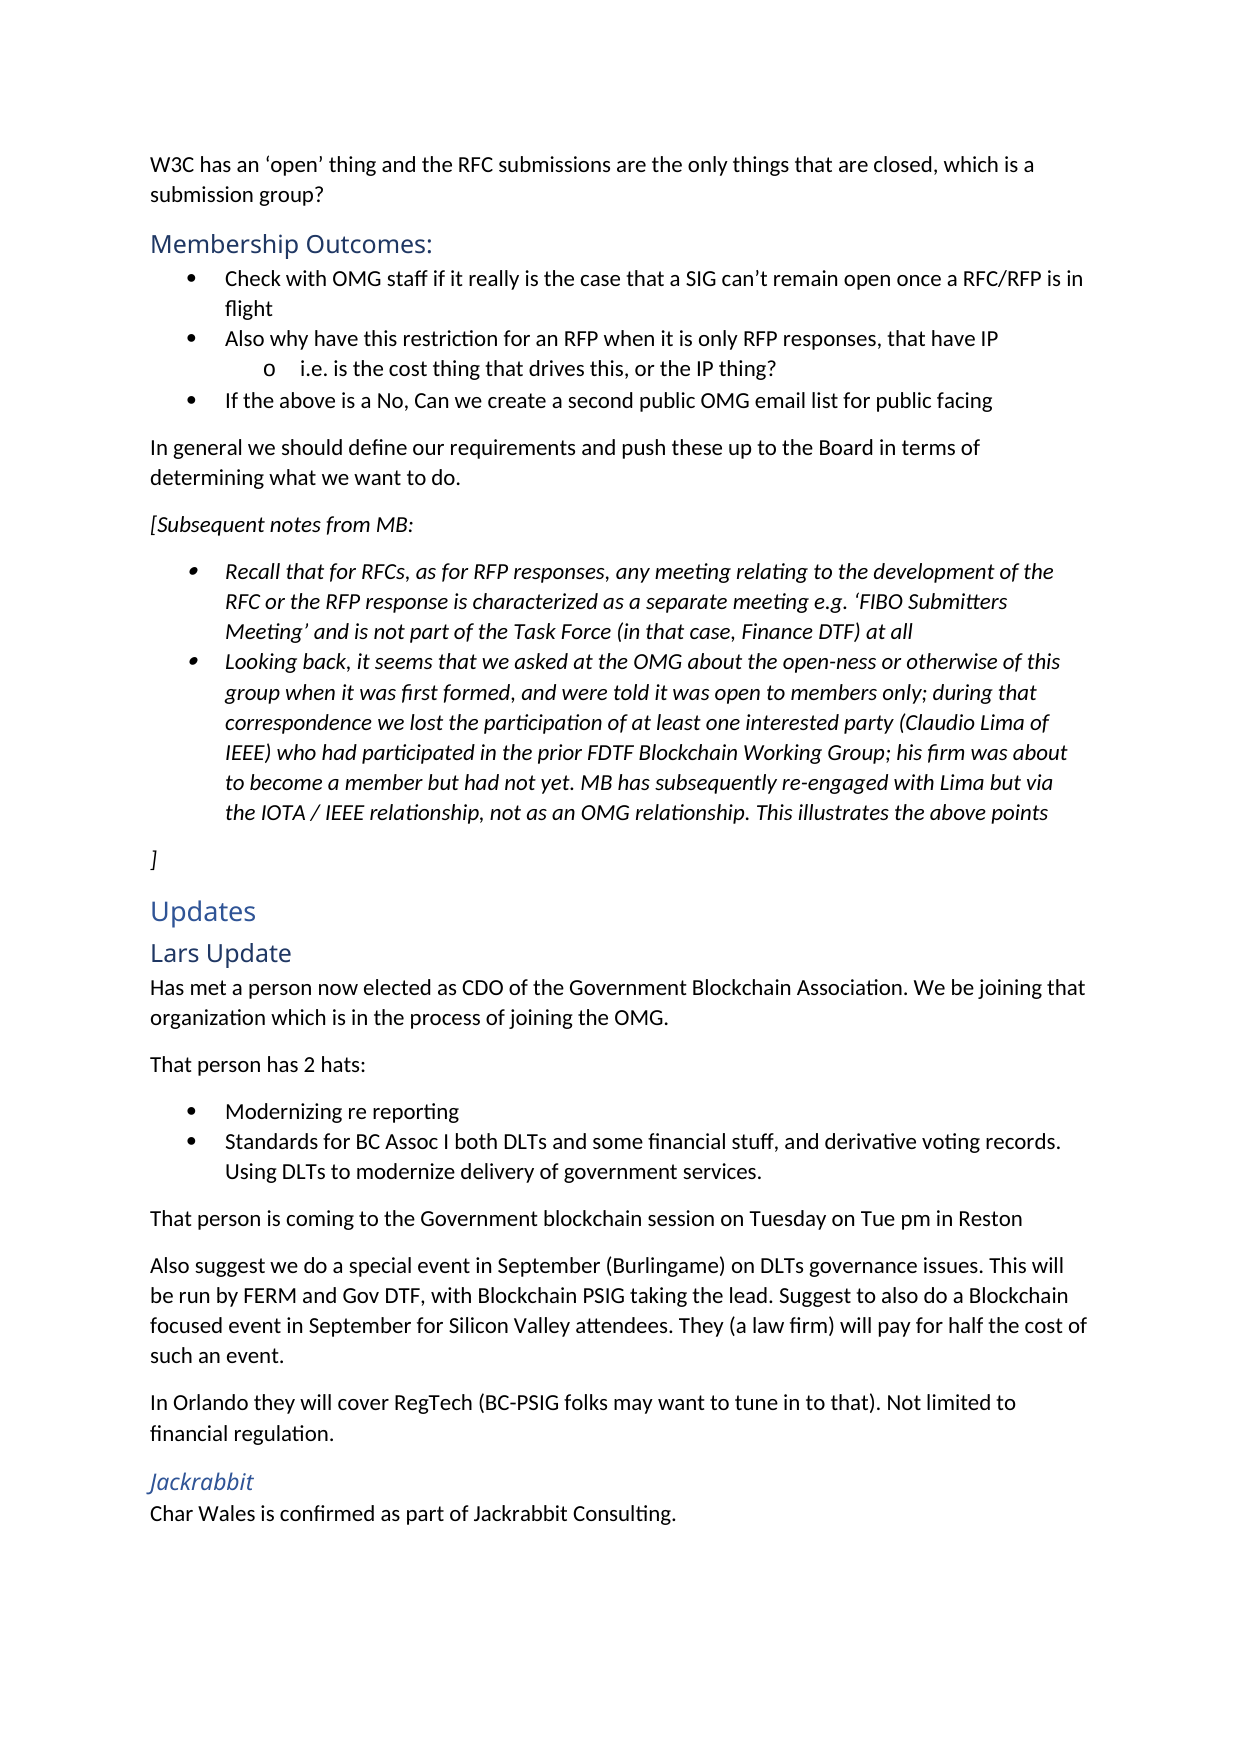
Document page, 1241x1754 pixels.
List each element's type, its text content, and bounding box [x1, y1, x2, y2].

text Has met a person now elected as CDO of the Government Blockchain Association. We be joining that organization which is in the process of joining the OMG. [150, 973, 1090, 1031]
list Recall that for RFCs, as for RFP responses, any meeting relating to the development of the RFC or the RFP response is characterized as a separate meeting e.g. ‘FIBO Submitters Meeting’ and is not part of the Task Force (in that case, Finance DTF) at all [187, 557, 1090, 645]
list Looking back, it seems that we asked at the OMG about the open-ness or otherwise of this group when it was first formed, and were told it was open to members only; during that correspondence we lost the participation of at least one interested party (Claudio Lima of IEEE) who had participated in the prior FDTF Blockchain Working Group; his firm was about to become a member but had not yet. MB has subsequently re-engaged with Lima but via the IOTA / IEEE relationship, not as an OMG relationship. This illustrates the above points [187, 647, 1090, 826]
subtitle Membership Outcomes: [150, 227, 1090, 261]
subtitle Updates [150, 892, 1090, 929]
text [Subsequent notes from MB: [150, 510, 1090, 538]
text In general we should define our requirements and push these up to the Board in terms of determining what we want to do. [150, 433, 1090, 491]
list Standards for BC Assoc I both DLTs and some financial stuff, and derivative voting records. Using DLTs to modernize delivery of government services. [187, 1127, 1090, 1185]
list If the above is a No, Can we create a second public OMG email list for public facing [187, 386, 1090, 414]
text Also suggest we do a special event in September (Burlingame) on DLTs governance issues. This will be run by FERM and Gov DTF, with Blockchain PSIG taking the lead. Suggest to also do a Blockchain focused event in September for Silicon Valley attendees. They (a law firm) will pay for half the cost of such an event. [150, 1251, 1090, 1370]
text That person is coming to the Government blockchain session on Tuesday on Tue pm in Reston [150, 1204, 1090, 1232]
subtitle Lars Update [150, 936, 1090, 970]
text ] [150, 845, 1090, 873]
subtitle Jackrabbit [150, 1466, 1090, 1497]
text That person has 2 hats: [150, 1050, 1090, 1078]
list Also why have this restriction for an RFP when it is only RFP responses, that have IP [187, 324, 1090, 352]
list i.e. is the cost thing that drives this, or the IP thing? [262, 354, 1090, 384]
list Modernizing re reporting [187, 1097, 1090, 1125]
list Check with OMG staff if it really is the case that a SIG can’t remain open once a RFC/RFP is in flight [187, 264, 1090, 322]
text Char Wales is confirmed as part of Jackrabbit Consulting. [150, 1499, 1090, 1527]
text W3C has an ‘open’ thing and the RFC submissions are the only things that are closed, which is a submission group? [150, 150, 1090, 208]
text In Orlando they will cover RegTech (BC-PSIG folks may want to tune in to that). Not limited to financial regulation. [150, 1388, 1090, 1447]
